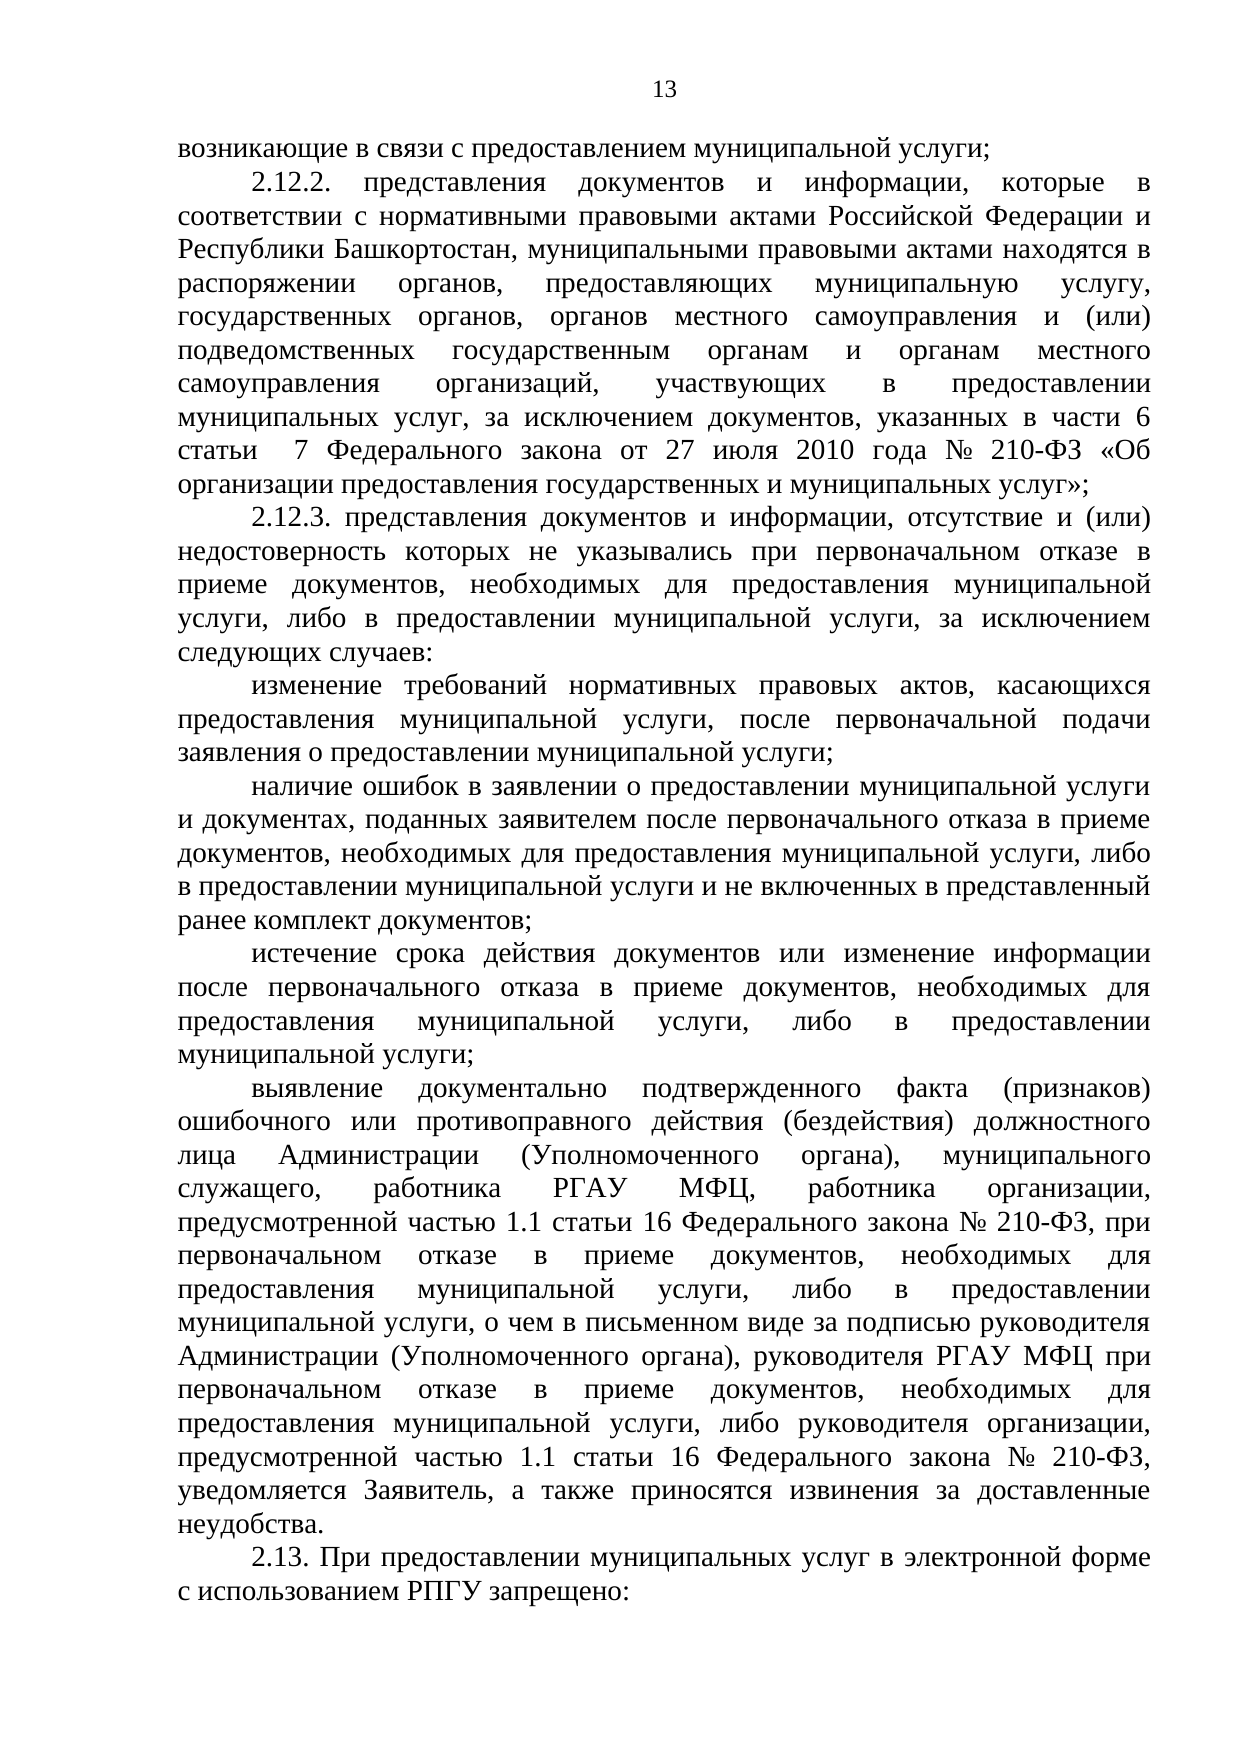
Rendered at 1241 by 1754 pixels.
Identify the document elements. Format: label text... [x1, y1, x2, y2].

text 2.12.3. представления документов и информации, отсутствие и (или) недостоверность которых не указывались при первоначальном отказе в приеме документов, необходимых для предоставления муниципальной услуги, либо в предоставлении муниципальной услуги, за исключением следующих случаев: [177, 499, 1152, 667]
text выявление документально подтвержденного факта (признаков) ошибочного или противоправного действия (бездействия) должностного лица Администрации (Уполномоченного органа), муниципального служащего, работника РГАУ МФЦ, работника организации, предусмотренной частью 1.1 статьи 16 Федерального закона № 210-ФЗ, при первоначальном отказе в приеме документов, необходимых для предоставления муниципальной услуги, либо в предоставлении муниципальной услуги, о чем в письменном виде за подписью руководителя Администрации (Уполномоченного органа), руководителя РГАУ МФЦ при первоначальном отказе в приеме документов, необходимых для предоставления муниципальной услуги, либо руководителя организации, предусмотренной частью 1.1 статьи 16 Федерального закона № 210-ФЗ, уведомляется Заявитель, а также приносятся извинения за доставленные неудобства. [177, 1070, 1152, 1539]
text наличие ошибок в заявлении о предоставлении муниципальной услуги и документах, поданных заявителем после первоначального отказа в приеме документов, необходимых для предоставления муниципальной услуги, либо в предоставлении муниципальной услуги и не включенных в представленный ранее комплект документов; [177, 768, 1152, 936]
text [177, 131, 1152, 164]
text изменение требований нормативных правовых актов, касающихся предоставления муниципальной услуги, после первоначальной подачи заявления о предоставлении муниципальной услуги; [177, 667, 1152, 768]
text 2.12.2. представления документов и информации, которые в соответствии с нормативными правовыми актами Российской Федерации и Республики Башкортостан, муниципальными правовыми актами находятся в распоряжении органов, предоставляющих муниципальную услугу, государственных органов, органов местного самоуправления и (или) подведомственных государственным органам и органам местного самоуправления организаций, участвующих в предоставлении муниципальных услуг, за исключением документов, указанных в части 6 статьи 7 Федерального закона от 27 июля 2010 года № 210-ФЗ «Об организации предоставления государственных и муниципальных услуг»; [177, 164, 1152, 499]
text 2.13. При предоставлении муниципальных услуг в электронной форме с использованием РПГУ запрещено: [177, 1539, 1152, 1606]
text истечение срока действия документов или изменение информации после первоначального отказа в приеме документов, необходимых для предоставления муниципальной услуги, либо в предоставлении муниципальной услуги; [177, 936, 1152, 1070]
